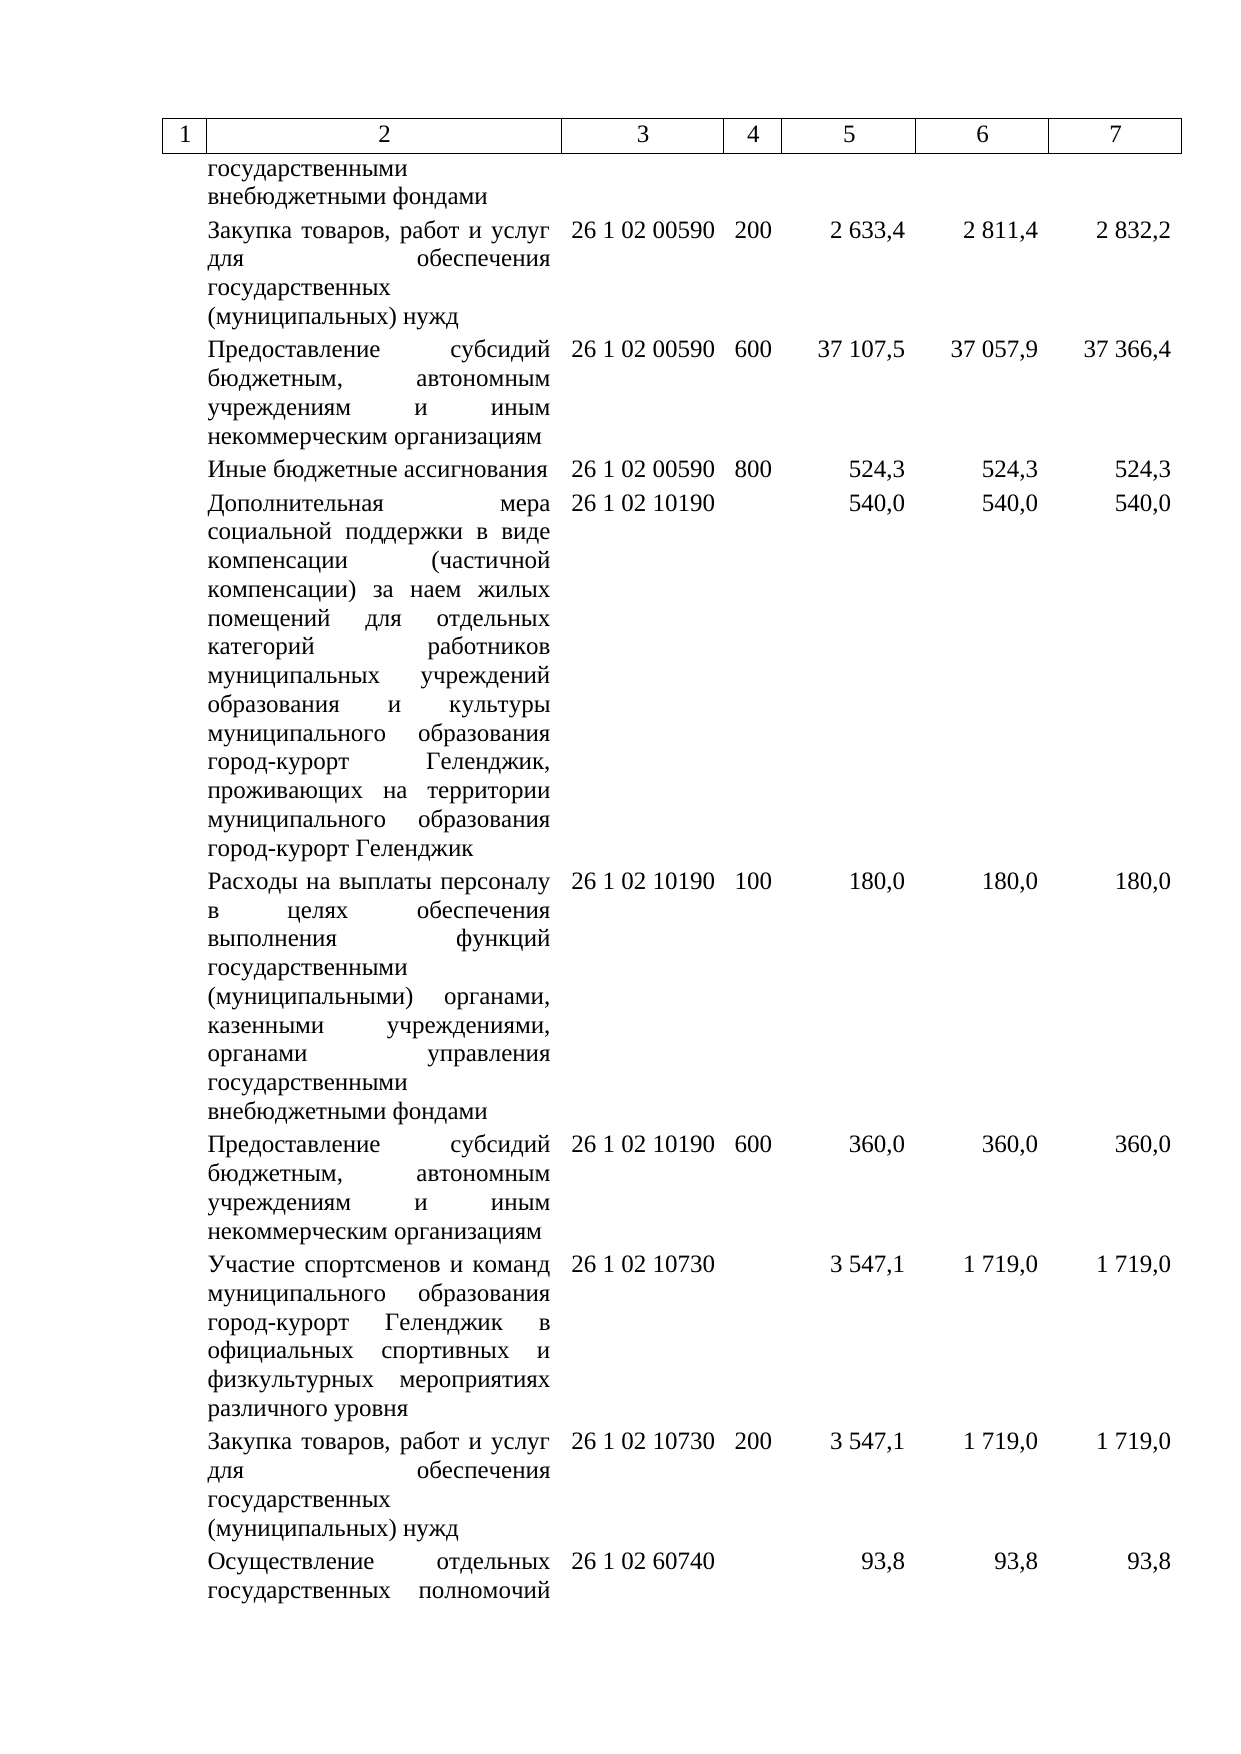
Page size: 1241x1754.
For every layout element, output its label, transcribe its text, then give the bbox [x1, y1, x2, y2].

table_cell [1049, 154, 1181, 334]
table_header 4 [724, 119, 781, 153]
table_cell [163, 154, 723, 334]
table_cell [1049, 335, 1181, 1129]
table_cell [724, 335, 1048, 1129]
table_header 6 [916, 119, 1048, 153]
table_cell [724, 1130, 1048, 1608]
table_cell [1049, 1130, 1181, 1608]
table_header 7 [1049, 119, 1181, 153]
table_header 2 [207, 119, 561, 153]
table_header 1 [163, 119, 206, 153]
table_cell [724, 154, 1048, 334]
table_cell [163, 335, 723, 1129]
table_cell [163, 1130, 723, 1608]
table_header 5 [782, 119, 915, 153]
table_header 3 [562, 119, 723, 153]
